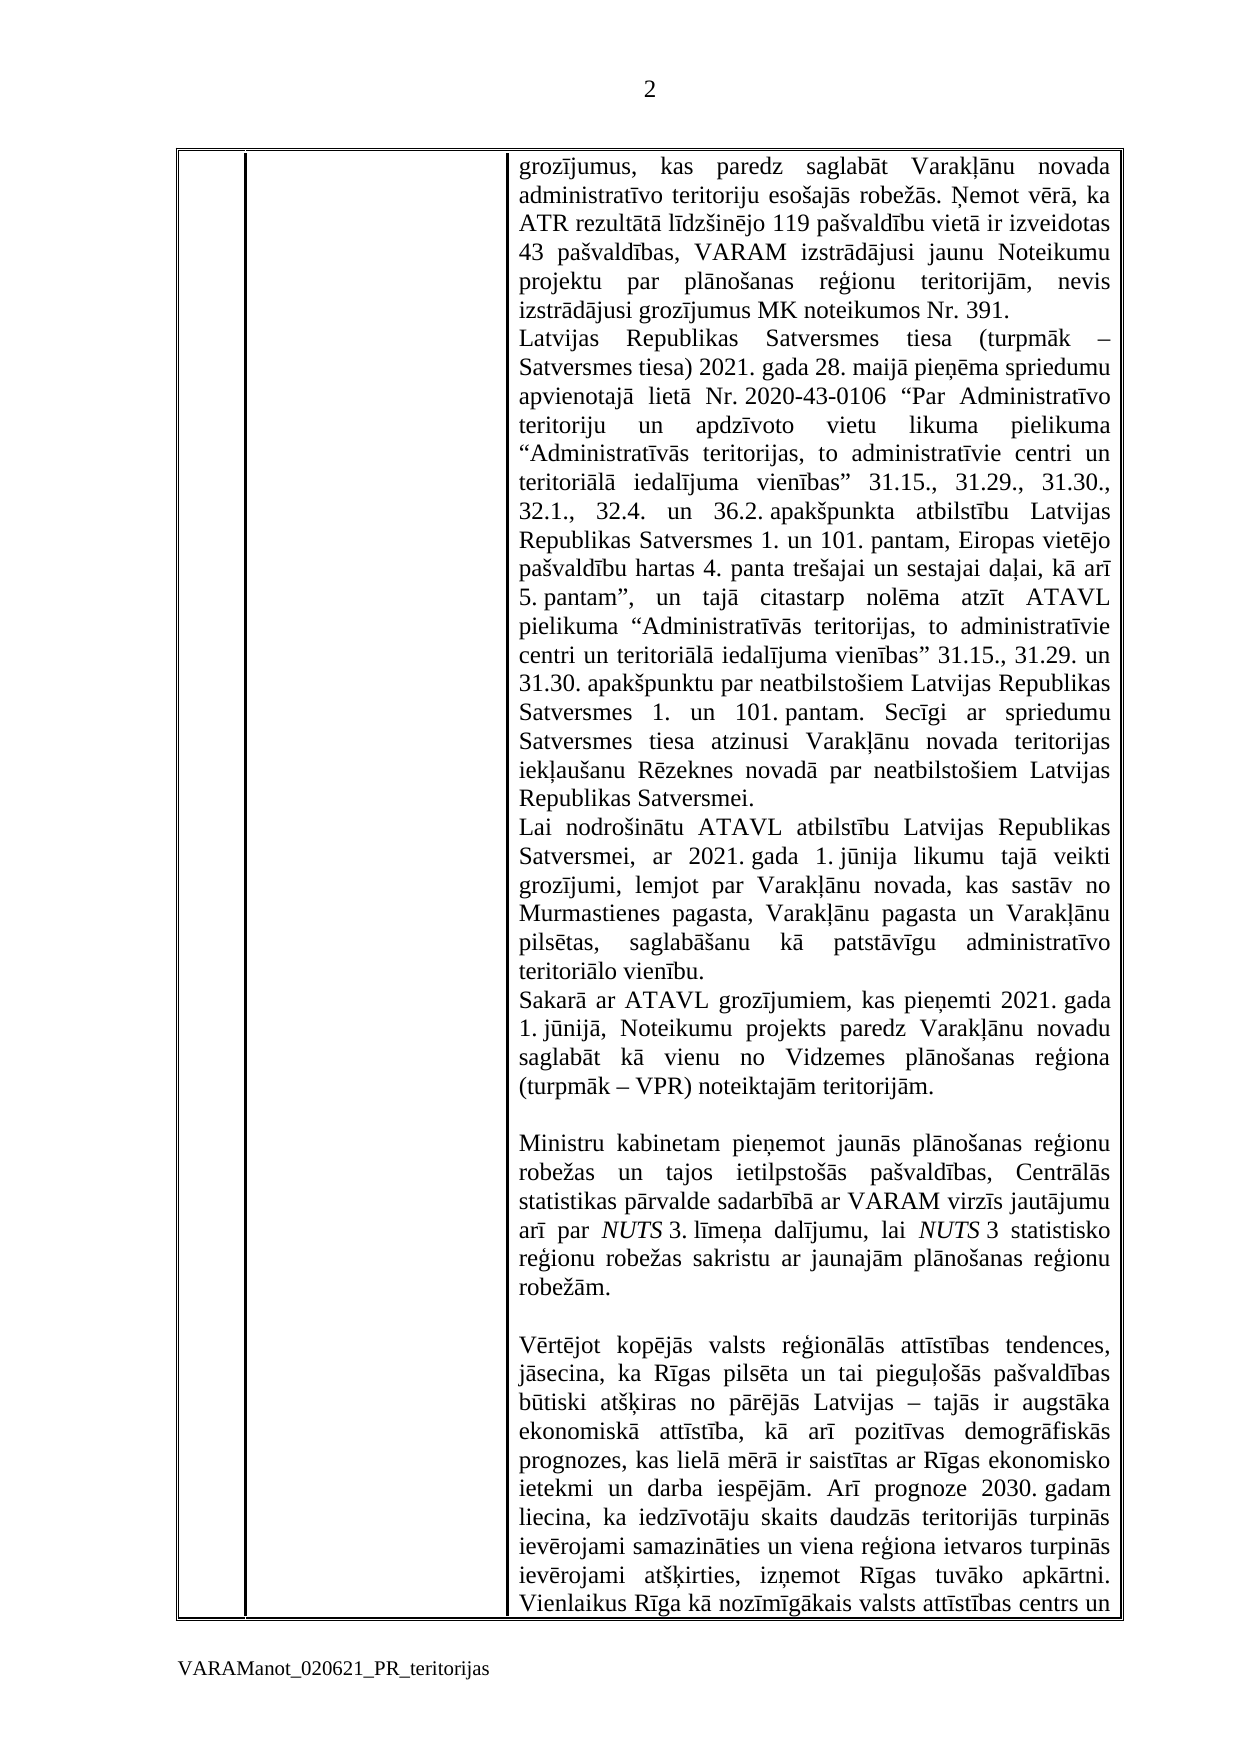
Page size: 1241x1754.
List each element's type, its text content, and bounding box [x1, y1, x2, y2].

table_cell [245, 151, 507, 1617]
table_cell 2. [179, 151, 245, 1617]
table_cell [507, 151, 1120, 1617]
